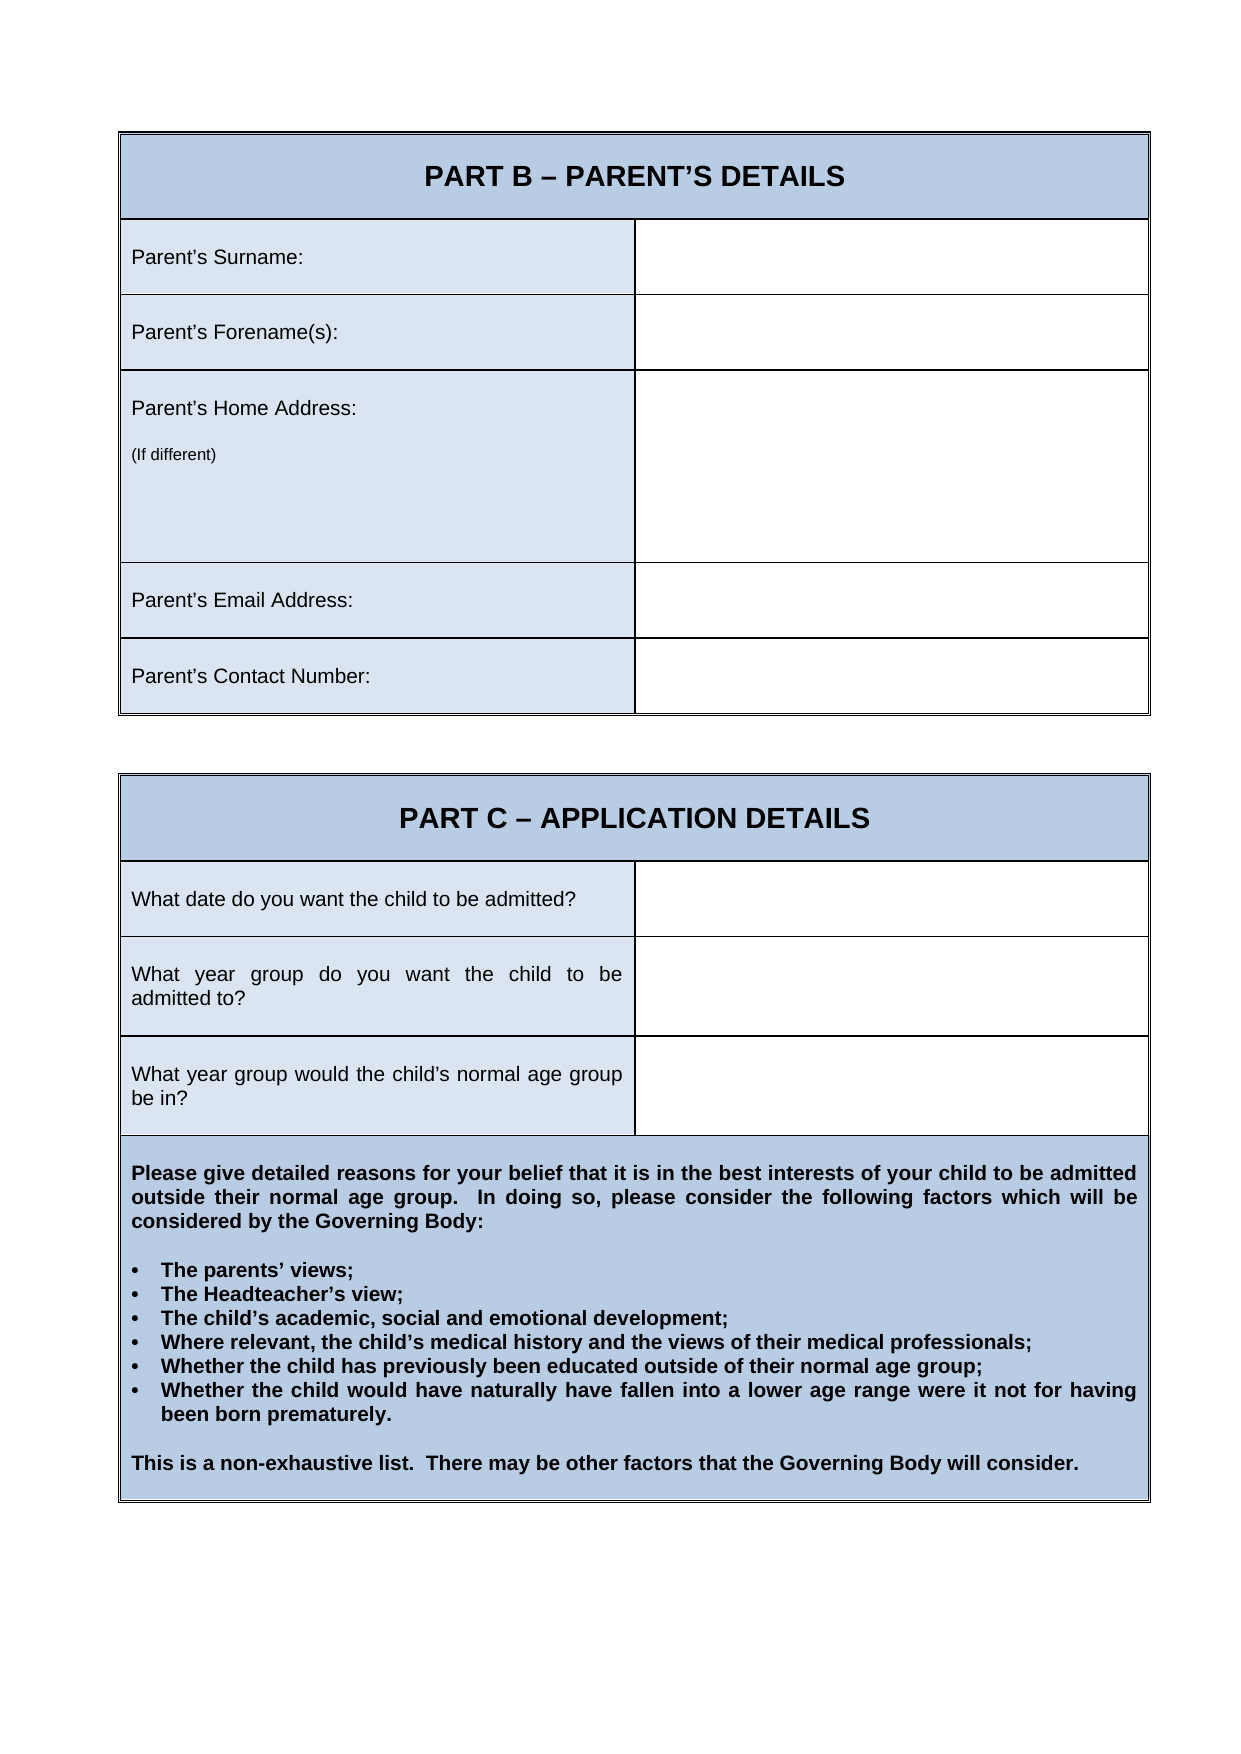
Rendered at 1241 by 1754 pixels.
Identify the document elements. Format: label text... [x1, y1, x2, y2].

table_header PART C – APPLICATION DETAILS [121, 776, 1148, 860]
table_cell [636, 937, 1148, 1035]
table_cell [636, 862, 1148, 936]
table_cell Parent’s Email Address: [121, 563, 634, 637]
table_cell [636, 639, 1148, 713]
table_header PART B – PARENT’S DETAILS [121, 135, 1148, 218]
table_cell What year group would the child’s normal age group be in? [121, 1037, 634, 1134]
table_cell [636, 1037, 1148, 1134]
table_cell What year group do you want the child to be admitted to? [121, 937, 634, 1035]
table_cell Parent’s Forename(s): [121, 295, 634, 369]
table_cell What date do you want the child to be admitted? [121, 862, 634, 936]
table_cell [636, 563, 1148, 637]
table_cell Parent’s Home Address: (If different) [121, 371, 634, 562]
table_cell [636, 371, 1148, 562]
table_cell Parent’s Surname: [121, 220, 634, 293]
table_cell [636, 220, 1148, 293]
table_cell Parent’s Contact Number: [121, 639, 634, 713]
table_cell Please give detailed reasons for your belief that it is in the best interests of your child to be admitted outside their normal age group. In doing so, please consider the following factors which will be considered by the Governing Body: The parents’ views; The Headteacher’s view; The child’s academic, social and emotional development; Where relevant, the child’s medical history and the views of their medical professionals; Whether the child has previously been educated outside of their normal age group; Whether the child would have naturally have fallen into a lower age range were it not for having been born prematurely. This is a non-exhaustive list. There may be other factors that the Governing Body will consider. [121, 1136, 1148, 1499]
table_cell [636, 295, 1148, 369]
